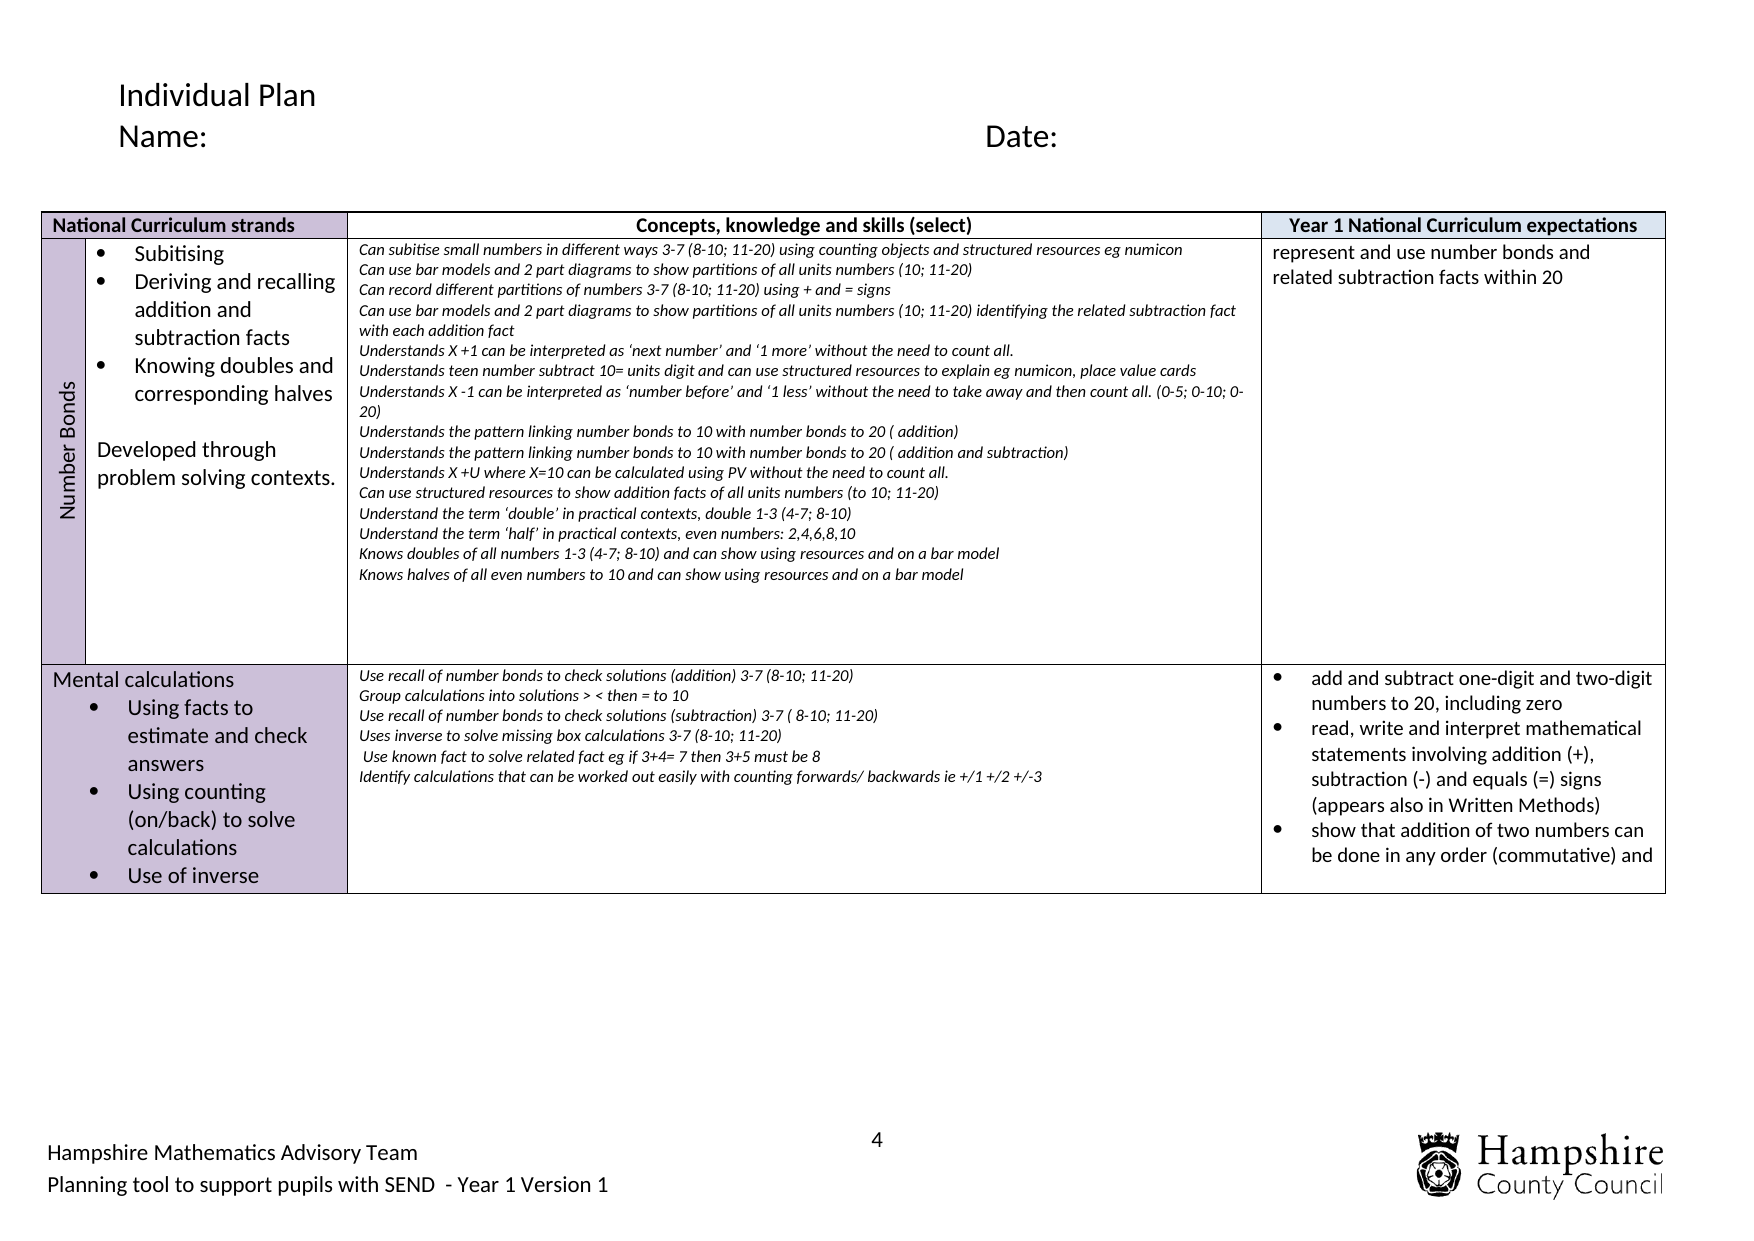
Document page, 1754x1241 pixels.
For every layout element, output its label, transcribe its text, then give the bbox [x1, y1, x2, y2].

table_cell Concepts, knowledge and skills (select) [348, 213, 1261, 238]
picture [1416, 1132, 1663, 1200]
table_cell Subitising Deriving and recalling addition and subtraction facts Knowing doubles and corresponding halves Developed through problem solving contexts. [86, 239, 347, 664]
table_cell Use recall of number bonds to check solutions (addition) 3-7 (8-10; 11-20) Group calculations into solutions > < then = to 10 Use recall of number bonds to check solutions (subtraction) 3-7 ( 8-10; 11-20) Uses inverse to solve missing box calculations 3-7 (8-10; 11-20) Use known fact to solve related fact eg if 3+4= 7 then 3+5 must be 8 Identify calculations that can be worked out easily with counting forwards/ backwards ie +/1 +/2 +/-3 [348, 665, 1261, 893]
table_cell Can subitise small numbers in different ways 3-7 (8-10; 11-20) using counting objects and structured resources eg numicon Can use bar models and 2 part diagrams to show partitions of all units numbers (10; 11-20) Can record different partitions of numbers 3-7 (8-10; 11-20) using + and = signs Can use bar models and 2 part diagrams to show partitions of all units numbers (10; 11-20) identifying the related subtraction fact with each addition fact Understands X +1 can be interpreted as ‘next number’ and ‘1 more’ without the need to count all. Understands teen number subtract 10= units digit and can use structured resources to explain eg numicon, place value cards Understands X -1 can be interpreted as ‘number before’ and ‘1 less’ without the need to take away and then count all. (0-5; 0-10; 0-20) Understands the pattern linking number bonds to 10 with number bonds to 20 ( addition) Understands the pattern linking number bonds to 10 with number bonds to 20 ( addition and subtraction) Understands X +U where X=10 can be calculated using PV without the need to count all. Can use structured resources to show addition facts of all units numbers (to 10; 11-20) Understand the term ‘double’ in practical contexts, double 1-3 (4-7; 8-10) Understand the term ‘half’ in practical contexts, even numbers: 2,4,6,8,10 Knows doubles of all numbers 1-3 (4-7; 8-10) and can show using resources and on a bar model Knows halves of all even numbers to 10 and can show using resources and on a bar model [348, 239, 1261, 664]
table_cell Year 1 National Curriculum expectations [1262, 213, 1665, 238]
table_cell National Curriculum strands [42, 213, 347, 238]
table_cell Number Bonds [42, 239, 85, 664]
table_cell Mental calculations Using facts to estimate and check answers Using counting (on/back) to solve calculations Use of inverse [42, 665, 347, 893]
table_cell represent and use number bonds and related subtraction facts within 20 [1262, 239, 1665, 664]
